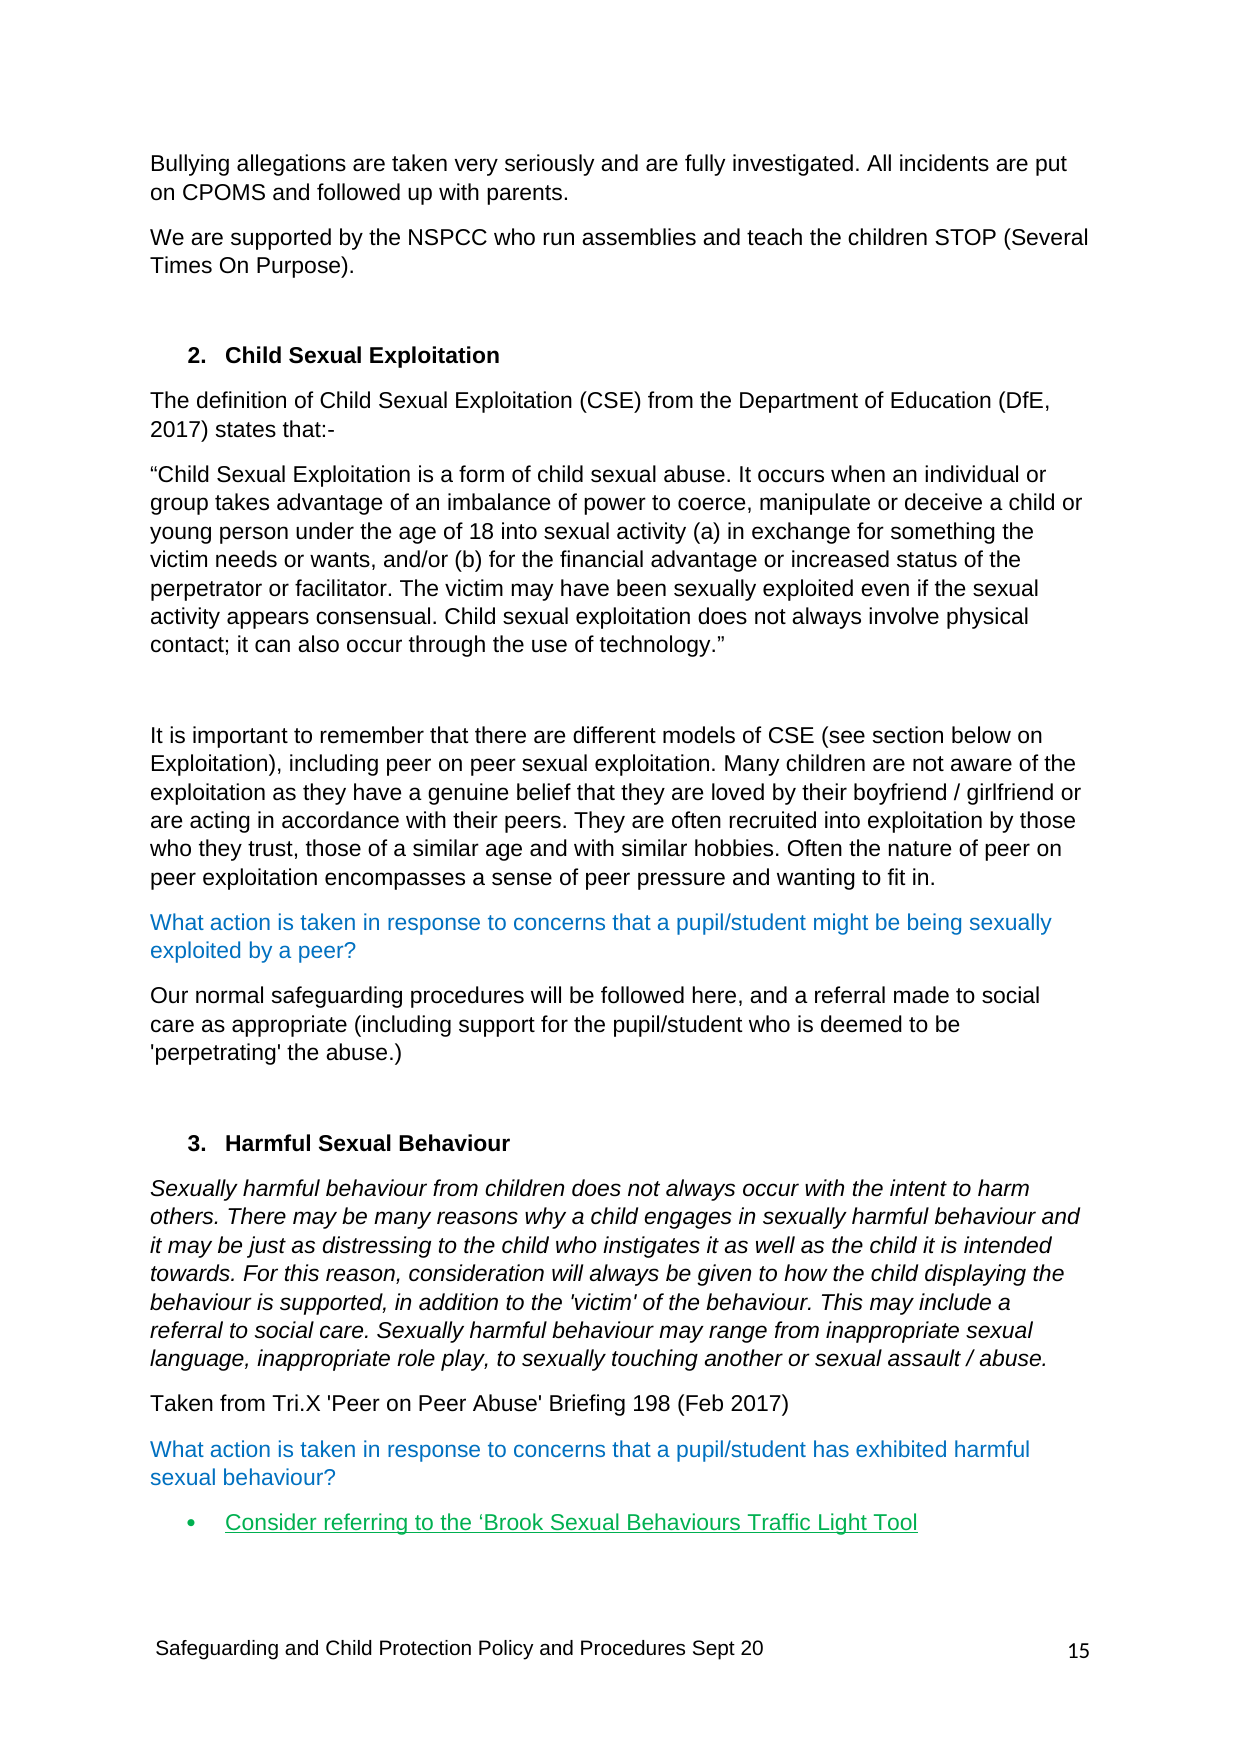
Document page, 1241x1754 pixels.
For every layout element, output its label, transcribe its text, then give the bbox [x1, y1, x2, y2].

text What action is taken in response to concerns that a pupil/student might be being sexually exploited by a peer? [150, 909, 1090, 964]
text What action is taken in response to concerns that a pupil/student has exhibited harmful sexual behaviour? [150, 1436, 1090, 1490]
text “Child Sexual Exploitation is a form of child sexual abuse. It occurs when an individual or group takes advantage of an imbalance of power to coerce, manipulate or deceive a child or young person under the age of 18 into sexual activity (a) in exchange for something the victim needs or wants, and/or (b) for the financial advantage or increased status of the perpetrator or facilitator. The victim may have been sexually exploited even if the sexual activity appears consensual. Child sexual exploitation does not always involve physical contact; it can also occur through the use of technology.” [150, 461, 1090, 658]
text It is important to remember that there are different models of CSE (see section below on Exploitation), including peer on peer sexual exploitation. Many children are not aware of the exploitation as they have a genuine belief that they are loved by their boyfriend / girlfriend or are acting in accordance with their peers. They are often recruited into exploitation by those who they trust, those of a similar age and with similar hobbies. Often the nature of peer on peer exploitation encompasses a sense of peer pressure and wanting to fit in. [150, 722, 1090, 890]
text Bullying allegations are taken very seriously and are fully investigated. All incidents are put on CPOMS and followed up with parents. [150, 150, 1090, 205]
text The definition of Child Sexual Exploitation (CSE) from the Department of Education (DfE, 2017) states that:- [150, 387, 1090, 442]
text Taken from Tri.X 'Peer on Peer Abuse' Briefing 198 (Feb 2017) [150, 1390, 1090, 1417]
text Sexually harmful behaviour from children does not always occur with the intent to harm others. There may be many reasons why a child engages in sexually harmful behaviour and it may be just as distressing to the child who instigates it as well as the child it is intended towards. For this reason, consideration will always be given to how the child displaying the behaviour is supported, in addition to the 'victim' of the behaviour. This may include a referral to social care. Sexually harmful behaviour may range from inappropriate sexual language, inappropriate role play, to sexually touching another or sexual assault / abuse. [150, 1175, 1090, 1372]
list Harmful Sexual Behaviour [187, 1129, 1090, 1156]
list Child Sexual Exploitation [187, 342, 1090, 368]
text We are supported by the NSPCC who run assemblies and teach the children STOP (Several Times On Purpose). [150, 223, 1090, 278]
list Consider referring to the ‘Brook Sexual Behaviours Traffic Light Tool [187, 1509, 1090, 1535]
text Our normal safeguarding procedures will be followed here, and a referral made to social care as appropriate (including support for the pupil/student who is deemed to be 'perpetrating' the abuse.) [150, 982, 1090, 1066]
